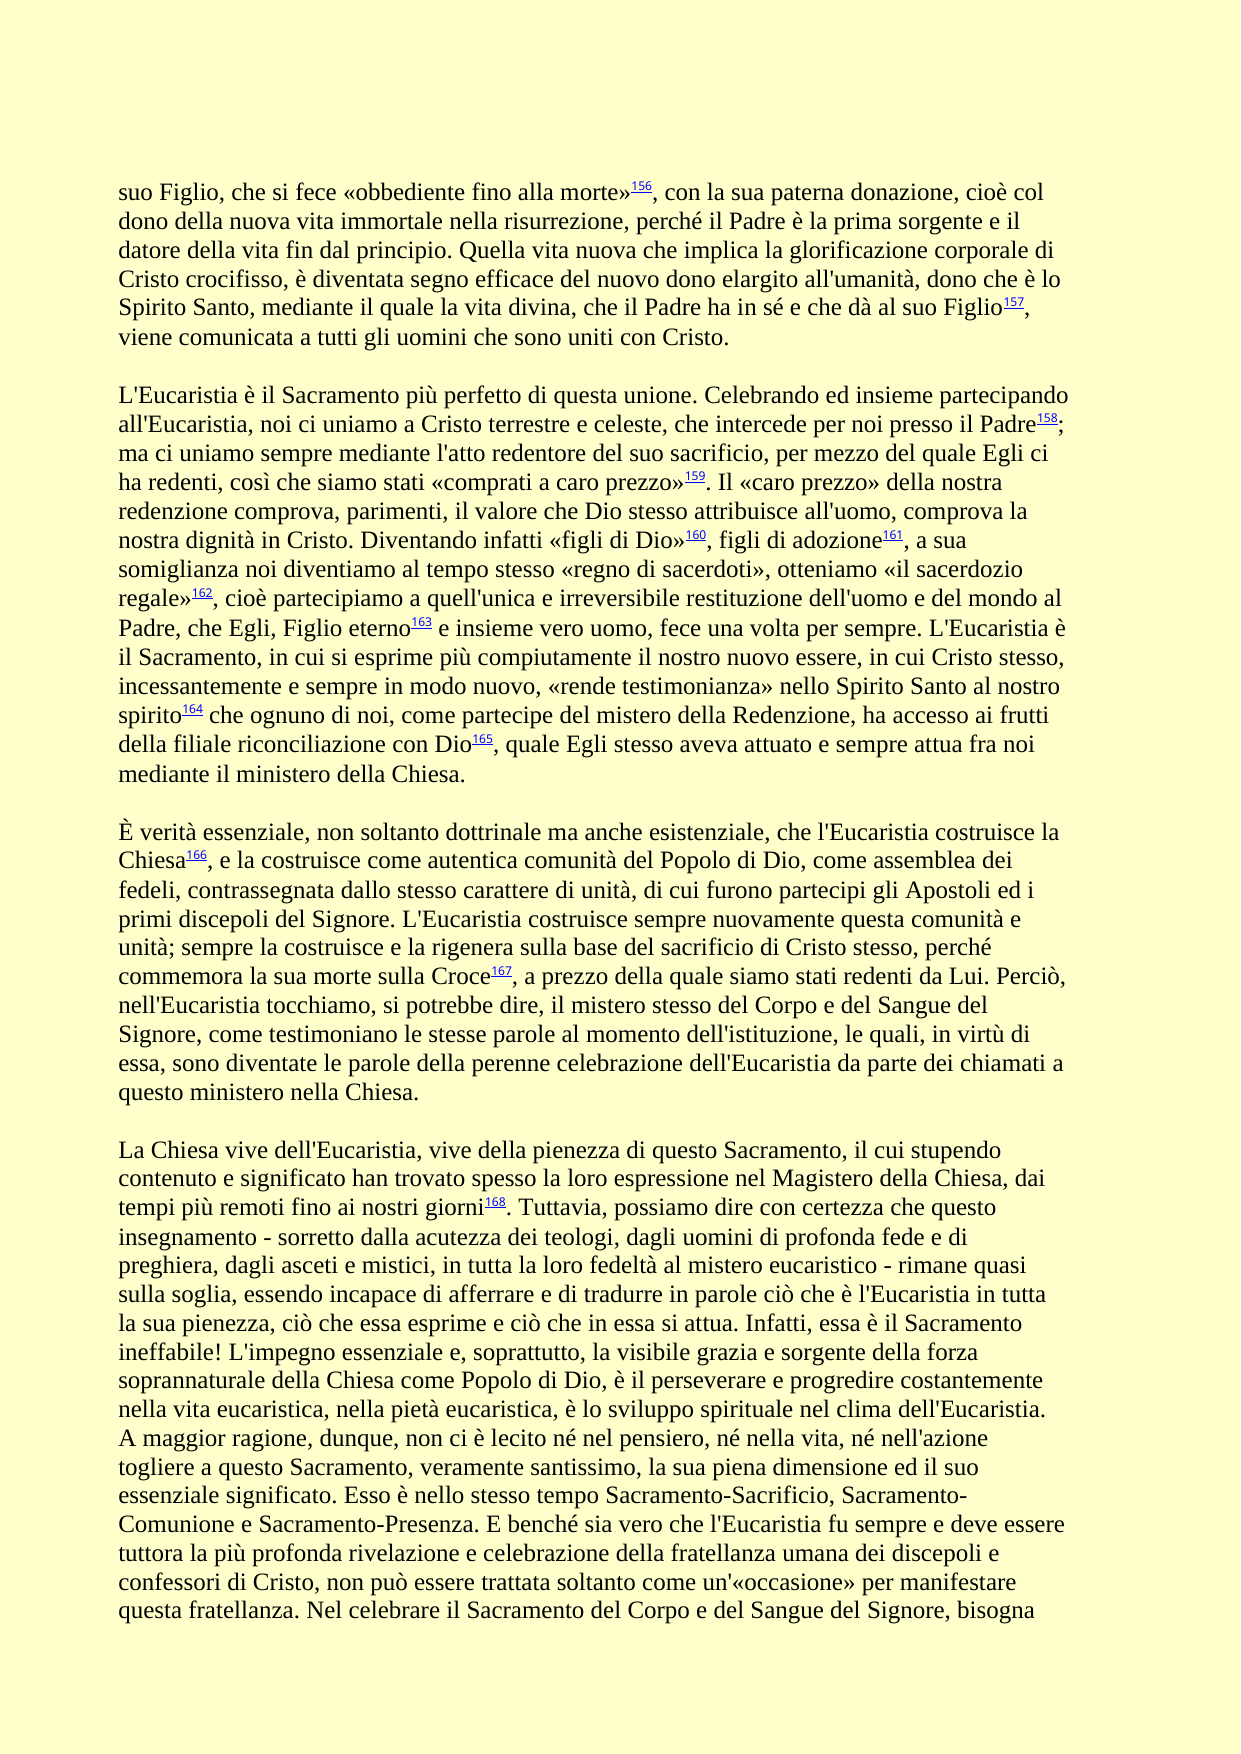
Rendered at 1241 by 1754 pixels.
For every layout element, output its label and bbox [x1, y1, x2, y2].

table_header [118, 148, 1070, 1624]
